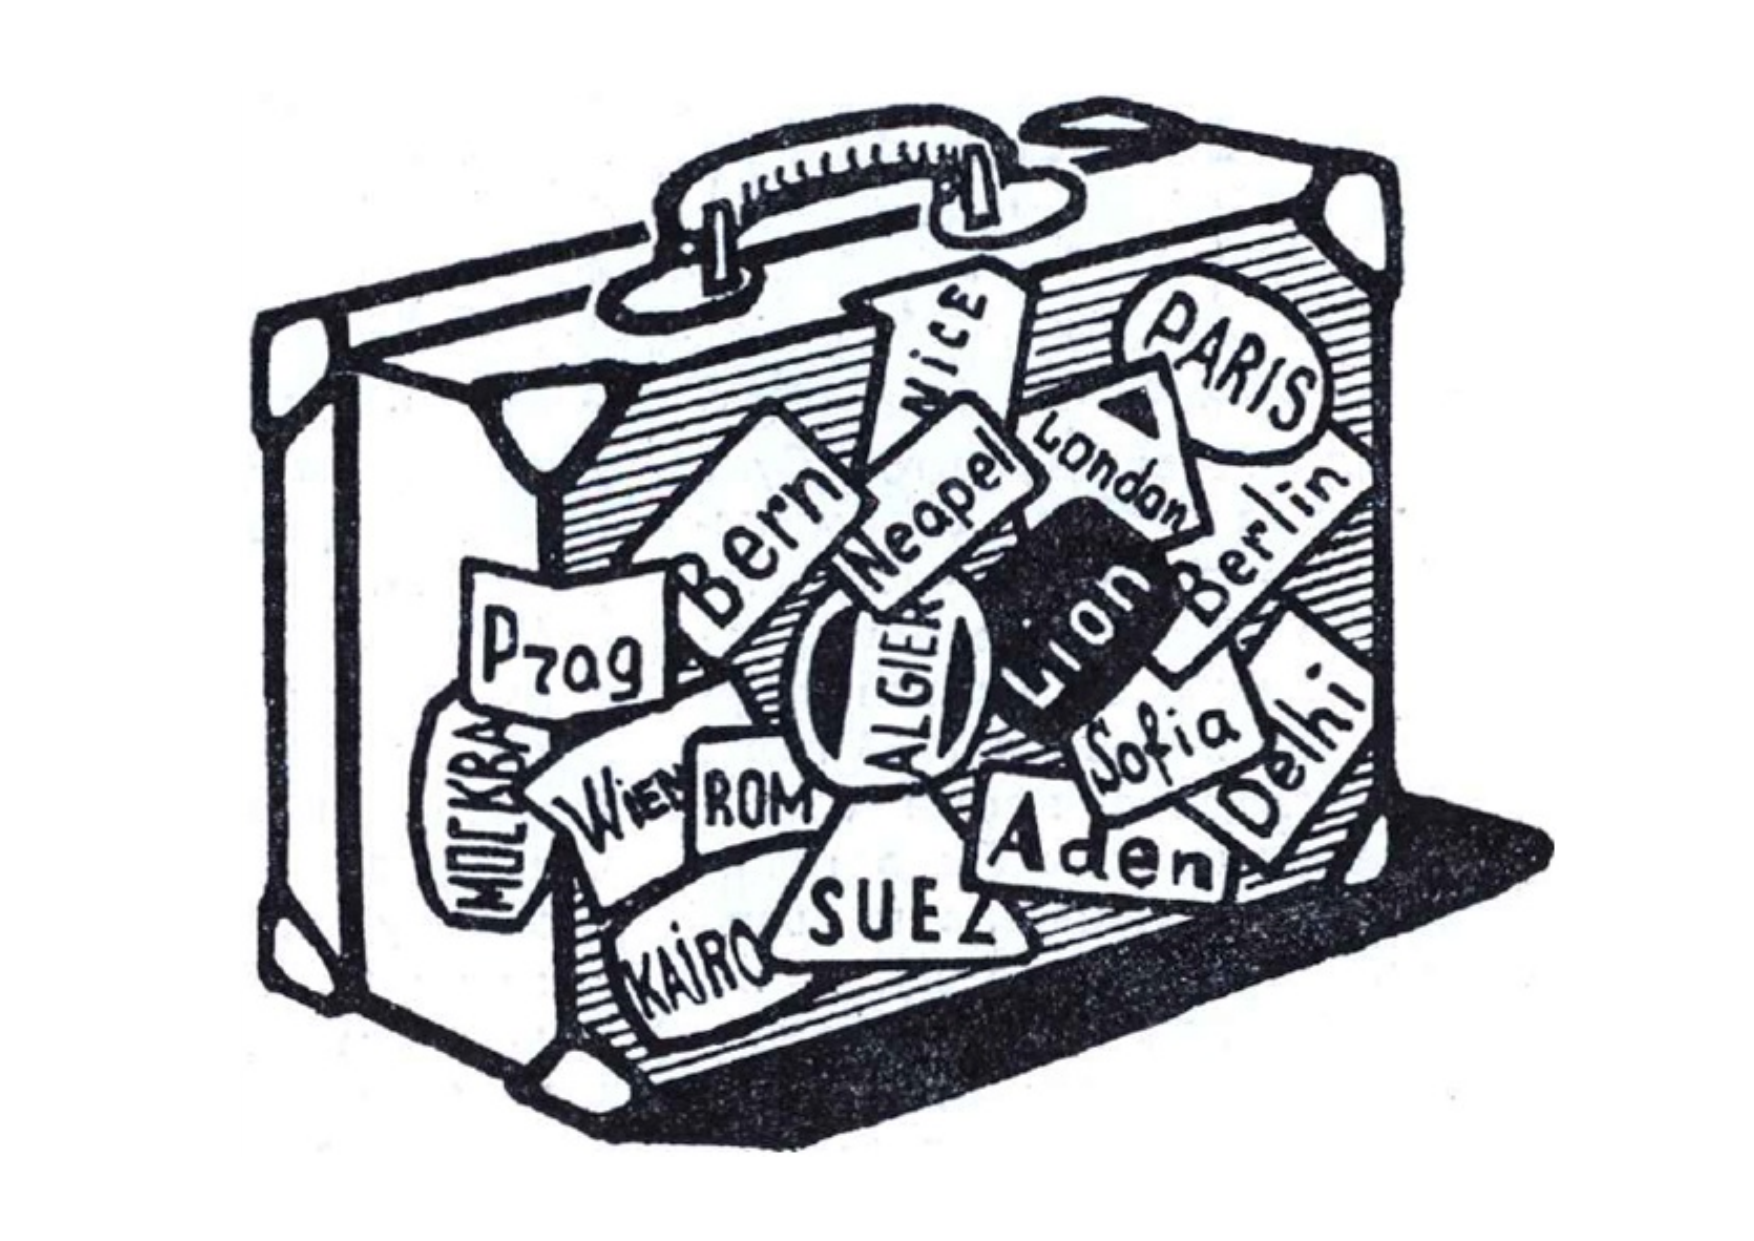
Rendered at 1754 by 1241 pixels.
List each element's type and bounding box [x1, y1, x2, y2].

picture [240, 88, 1559, 1157]
